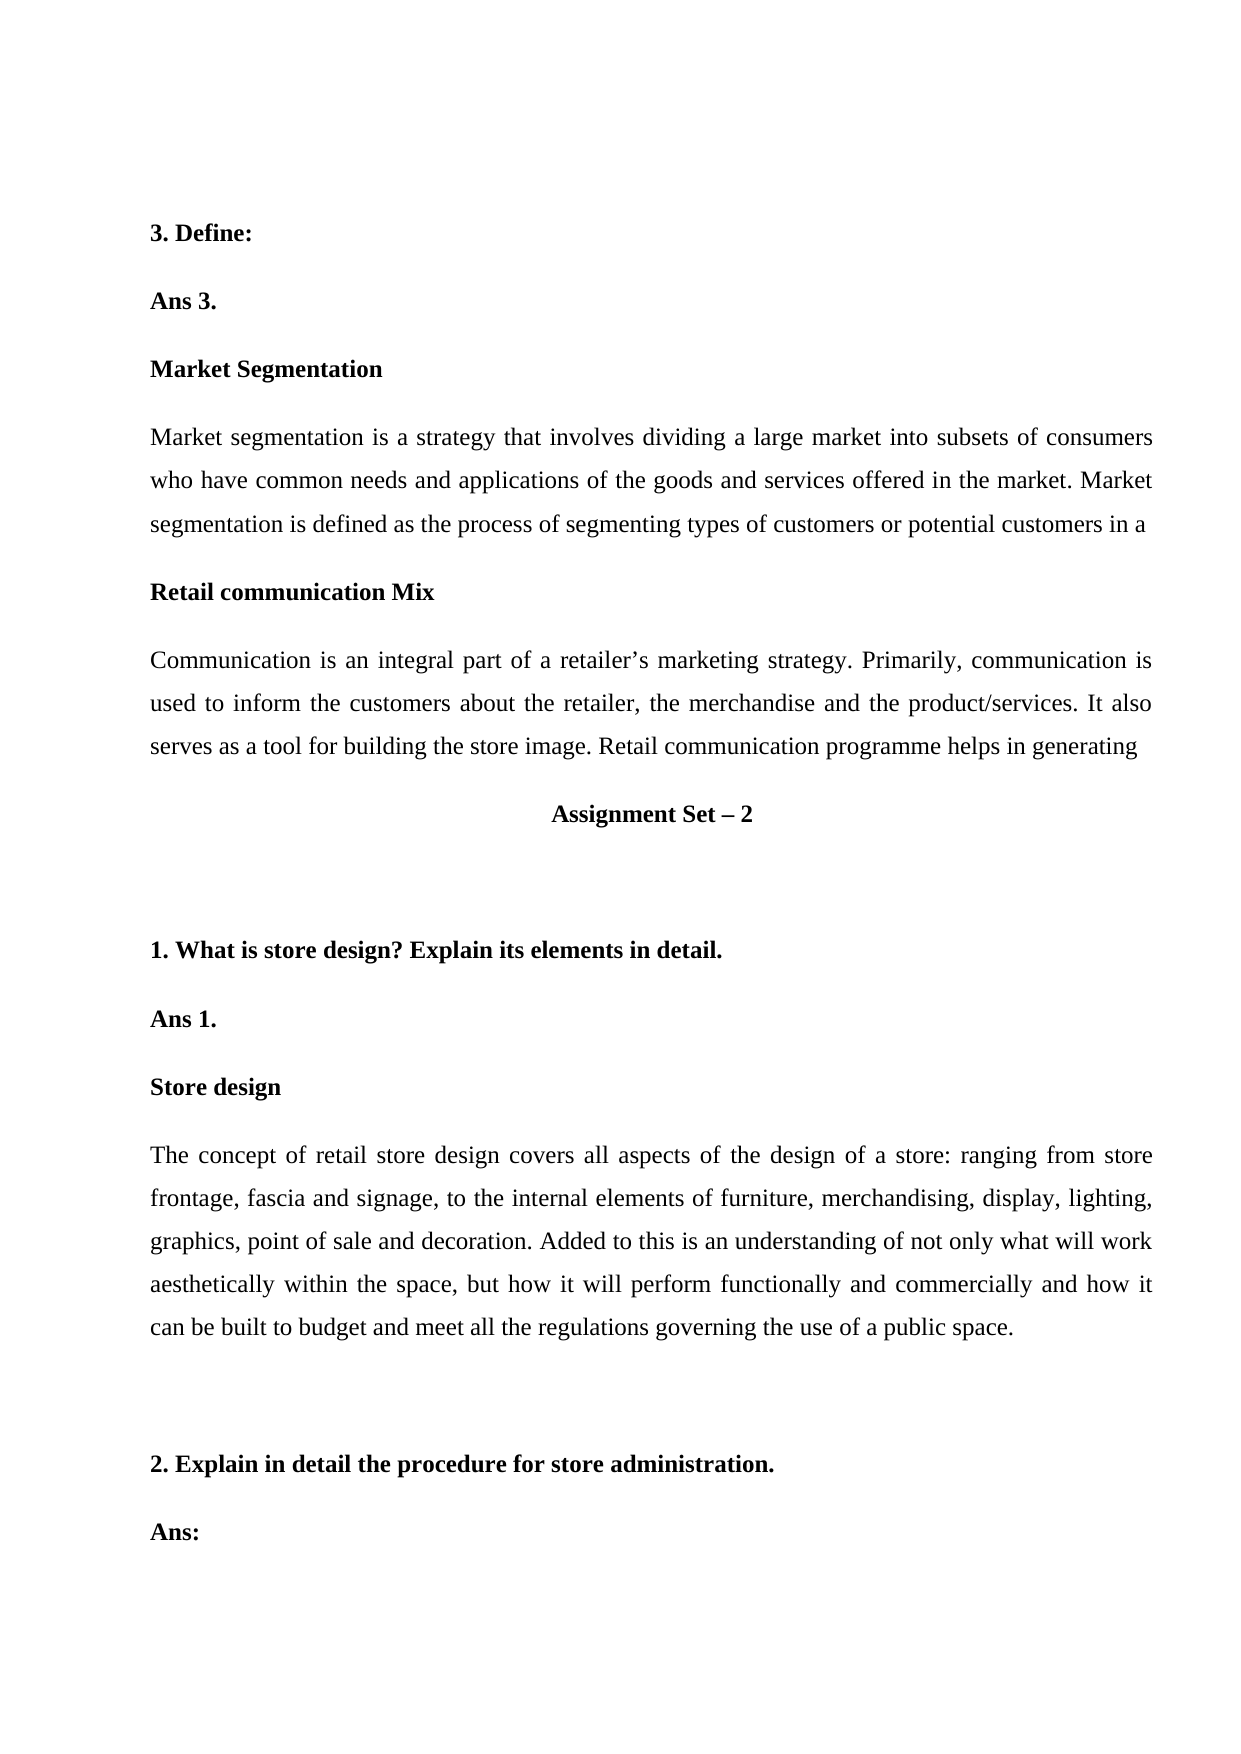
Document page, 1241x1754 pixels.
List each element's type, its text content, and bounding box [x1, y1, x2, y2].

text Assignment Set – 2 [150, 799, 1154, 828]
text Ans 3. [150, 286, 1154, 315]
text Retail communication Mix [150, 577, 1154, 606]
text 3. Define: [150, 218, 1154, 247]
text 2. Explain in detail the procedure for store administration. [150, 1449, 1154, 1477]
text Communication is an integral part of a retailer’s marketing strategy. Primarily, communication is used to inform the customers about the retailer, the merchandise and the product/services. It also serves as a tool for building the store image. Retail communication programme helps in generating [150, 645, 1154, 760]
text Market segmentation is a strategy that involves dividing a large market into subsets of consumers who have common needs and applications of the goods and services offered in the market. Market segmentation is defined as the process of segmenting types of customers or potential customers in a [150, 422, 1154, 537]
text Market Segmentation [150, 354, 1154, 383]
text The concept of retail store design covers all aspects of the design of a store: ranging from store frontage, fascia and signage, to the internal elements of furniture, merchandising, display, lighting, graphics, point of sale and decoration. Added to this is an understanding of not only what will work aesthetically within the space, but how it will perform functionally and commercially and how it can be built to budget and meet all the regulations governing the use of a public space. [150, 1140, 1154, 1341]
text Store design [150, 1072, 1154, 1101]
text 1. What is store design? Explain its elements in detail. [150, 936, 1154, 964]
text Ans 1. [150, 1004, 1154, 1032]
text Ans: [150, 1517, 1154, 1546]
